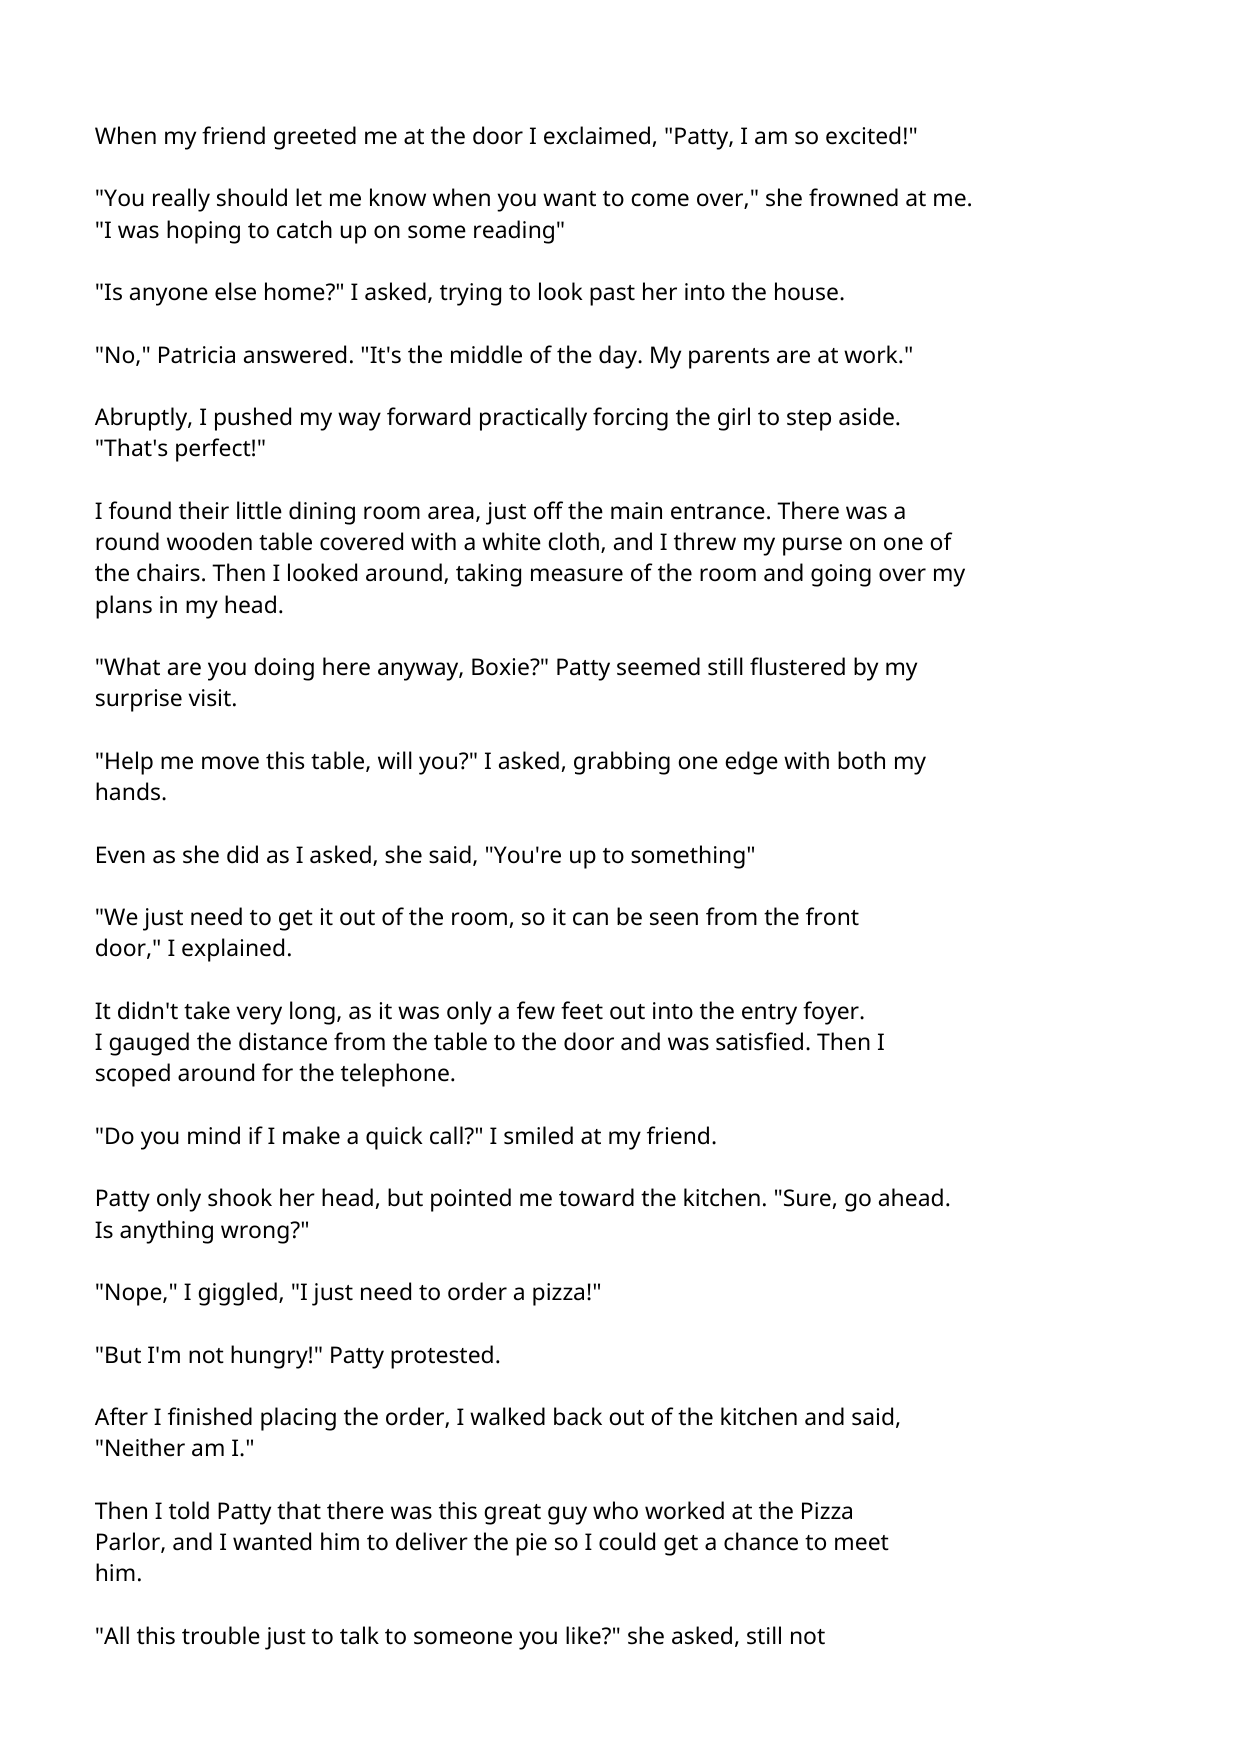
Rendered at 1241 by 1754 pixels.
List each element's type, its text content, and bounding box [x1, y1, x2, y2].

text Then I told Patty that there was this great guy who worked at the Pizza [89, 1495, 1152, 1526]
text "Neither am I." [89, 1432, 1152, 1464]
text "No," Patricia answered. "It's the middle of the day. My parents are at work." [89, 339, 1152, 370]
text "We just need to get it out of the room, so it can be seen from the front [89, 901, 1152, 932]
text scoped around for the telephone. [89, 1057, 1152, 1089]
text surprise visit. [89, 682, 1152, 714]
text I found their little dining room area, just off the main entrance. There was a [89, 495, 1152, 526]
text Parlor, and I wanted him to deliver the pie so I could get a chance to meet [89, 1526, 1152, 1557]
text the chairs. Then I looked around, taking measure of the room and going over my [89, 557, 1152, 589]
text "Is anyone else home?" I asked, trying to look past her into the house. [89, 276, 1152, 307]
text "But I'm not hungry!" Patty protested. [89, 1339, 1152, 1370]
text Is anything wrong?" [89, 1214, 1152, 1245]
text "Help me move this table, will you?" I asked, grabbing one edge with both my [89, 745, 1152, 776]
text plans in my head. [89, 589, 1152, 620]
text "What are you doing here anyway, Boxie?" Patty seemed still flustered by my [89, 651, 1152, 682]
text "Nope," I giggled, "I just need to order a pizza!" [89, 1276, 1152, 1307]
text "Do you mind if I make a quick call?" I smiled at my friend. [89, 1120, 1152, 1151]
text "That's perfect!" [89, 432, 1152, 464]
text him. [89, 1557, 1152, 1589]
text It didn't take very long, as it was only a few feet out into the entry foyer. [89, 995, 1152, 1026]
text Patty only shook her head, but pointed me toward the kitchen. "Sure, go ahead. [89, 1182, 1152, 1214]
text Even as she did as I asked, she said, "You're up to something" [89, 839, 1152, 870]
text hands. [89, 776, 1152, 807]
text "All this trouble just to talk to someone you like?" she asked, still not [89, 1620, 1152, 1651]
text round wooden table covered with a white cloth, and I threw my purse on one of [89, 526, 1152, 557]
text After I finished placing the order, I walked back out of the kitchen and said, [89, 1401, 1152, 1432]
text I gauged the distance from the table to the door and was satisfied. Then I [89, 1026, 1152, 1057]
text door," I explained. [89, 932, 1152, 964]
text "You really should let me know when you want to come over," she frowned at me. [89, 182, 1152, 214]
text Abruptly, I pushed my way forward practically forcing the girl to step aside. [89, 401, 1152, 432]
text "I was hoping to catch up on some reading" [89, 214, 1152, 245]
text When my friend greeted me at the door I exclaimed, "Patty, I am so excited!" [89, 120, 1152, 151]
